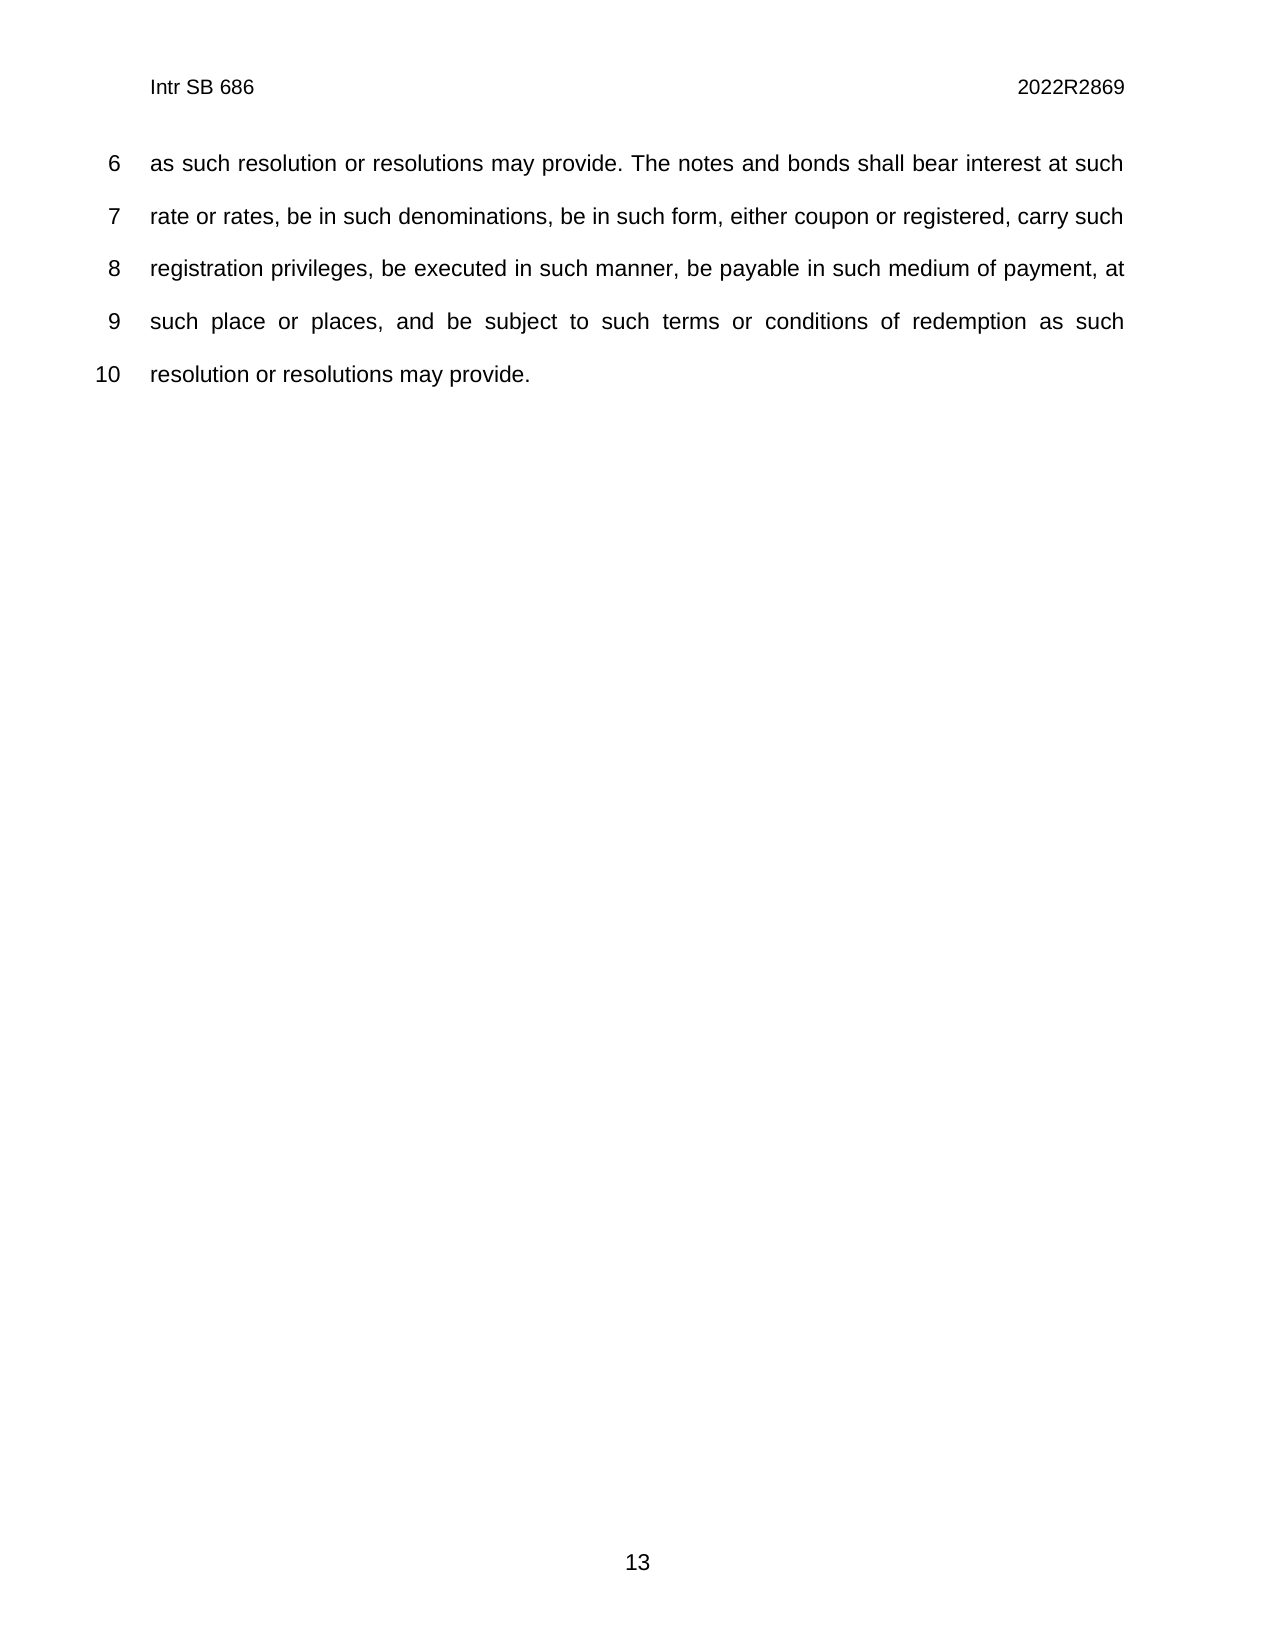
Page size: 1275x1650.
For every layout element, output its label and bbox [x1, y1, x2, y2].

text [150, 150, 1125, 387]
